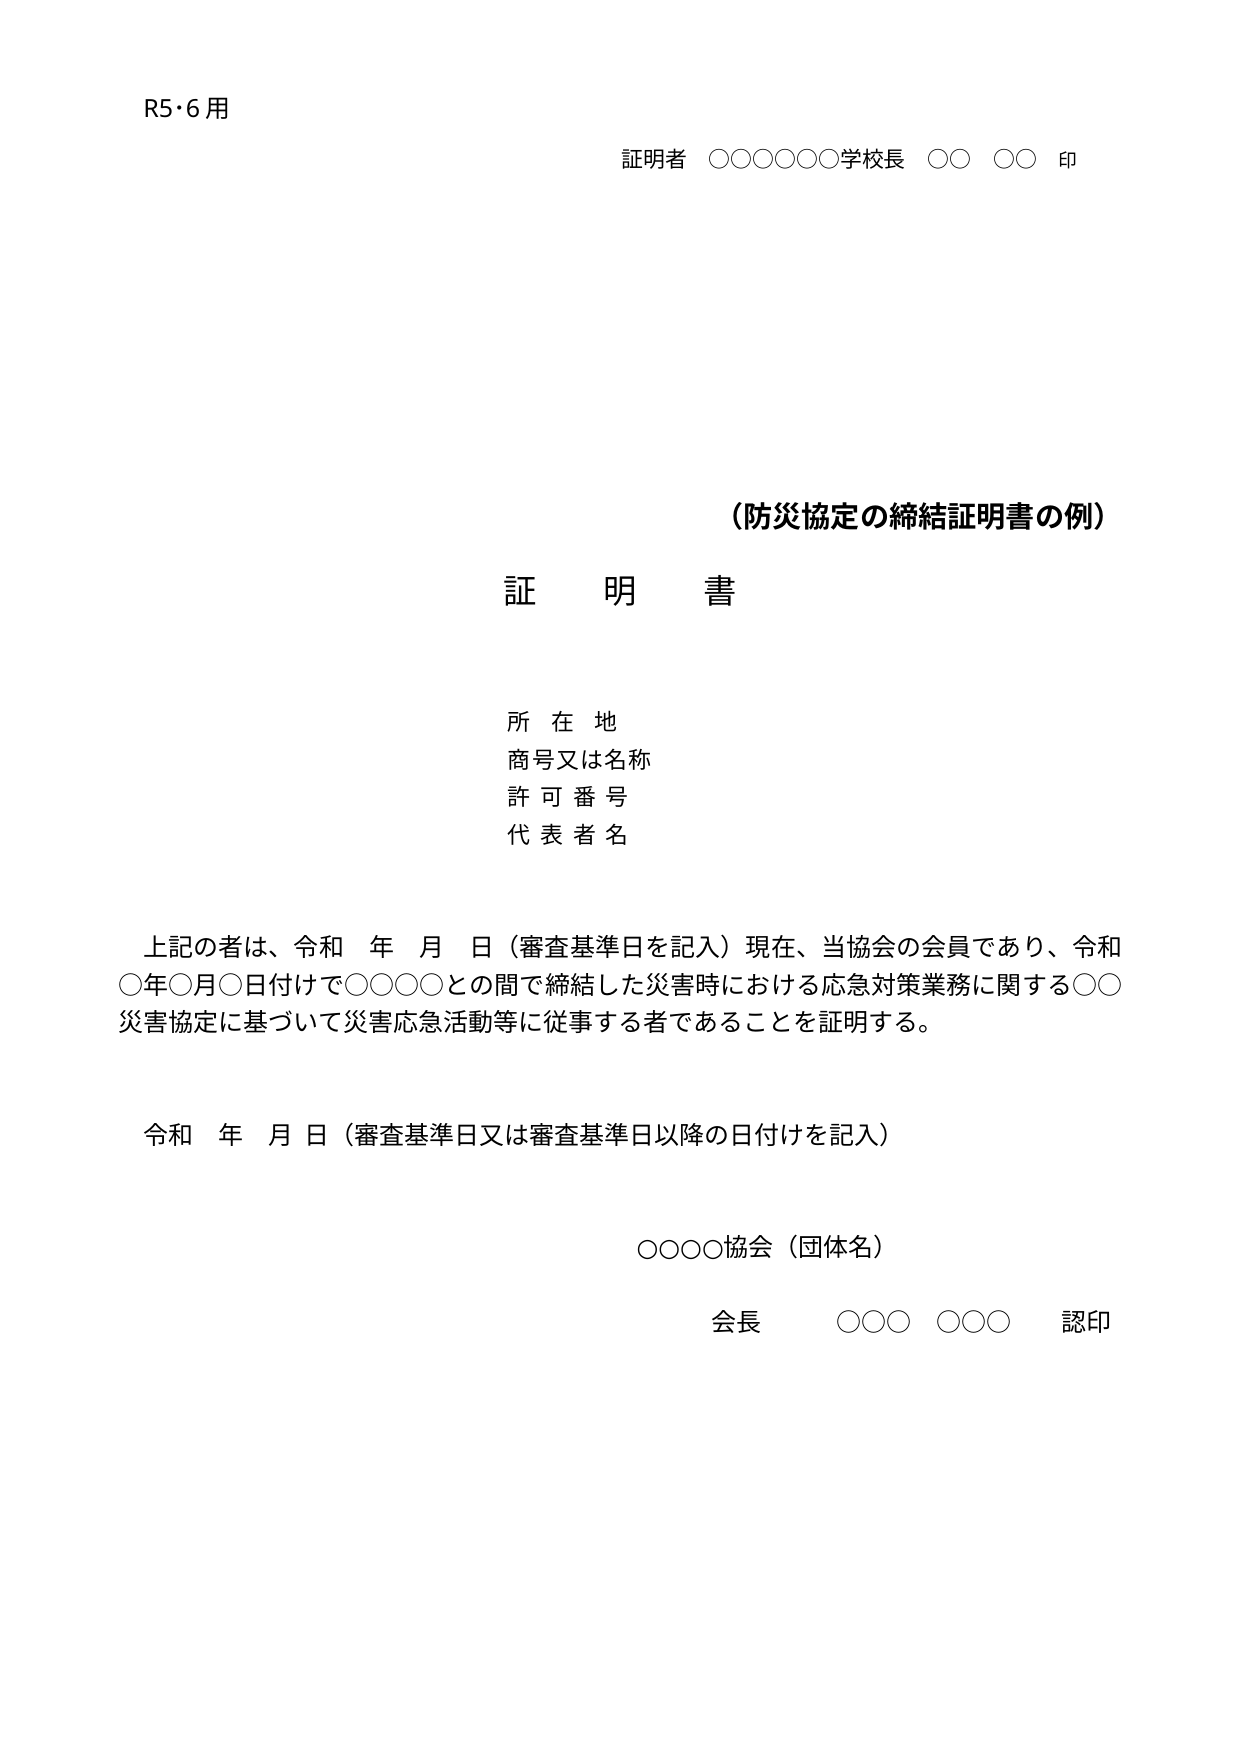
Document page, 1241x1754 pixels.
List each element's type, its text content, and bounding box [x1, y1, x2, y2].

text 会長 ○○○ ○○○ 認印 [586, 1302, 1122, 1339]
text 証明者 ○○○○○○学校長 ○○ ○○ 印 [118, 139, 1122, 177]
text 商号又は名称 [118, 739, 818, 777]
text 所在地 [118, 702, 818, 739]
text 上記の者は、令和 年 月 日（審査基準日を記入）現在、当協会の会員であり、令和○年○月○日付けで○○○○との間で締結した災害時における応急対策業務に関する○○災害協定に基づいて災害応急活動等に従事する者であることを証明する。 [118, 927, 1122, 1039]
text 令和 年 月 日（審査基準日又は審査基準日以降の日付けを記入） [118, 1114, 1122, 1152]
text 証 明 書 [118, 552, 1122, 627]
text 許可番号 [118, 777, 818, 814]
text 代表者名 [118, 814, 818, 852]
text ○○○○協会（団体名） [586, 1227, 1122, 1264]
text （防災協定の締結証明書の例） [118, 477, 1122, 552]
